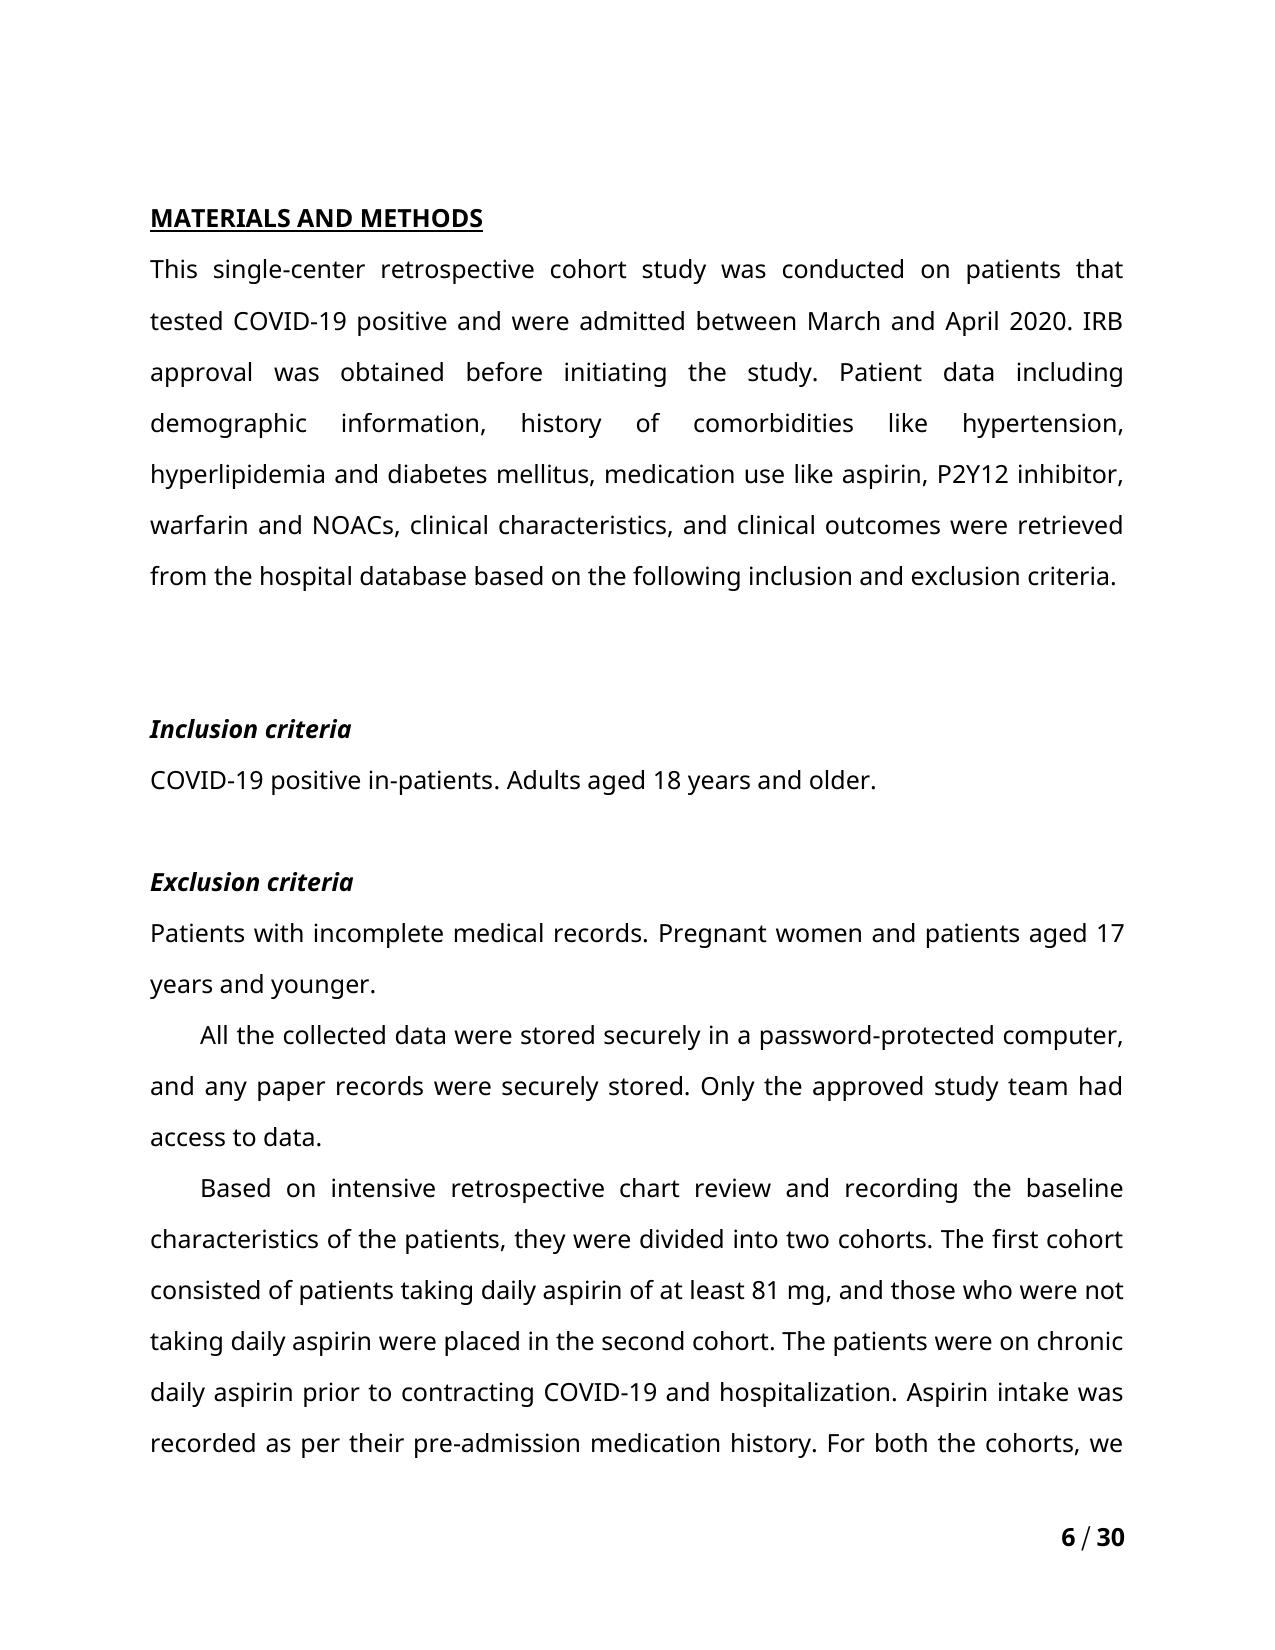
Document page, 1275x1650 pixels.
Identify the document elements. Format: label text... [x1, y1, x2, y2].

text Inclusion criteria [150, 711, 1125, 746]
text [150, 1171, 1125, 1460]
text COVID-19 positive in-patients. Adults aged 18 years and older. [150, 762, 1125, 797]
text This single-center retrospective cohort study was conducted on patients that tested COVID-19 positive and were admitted between March and April 2020. IRB approval was obtained before initiating the study. Patient data including demographic information, history of comorbidities like hypertension, hyperlipidemia and diabetes mellitus, medication use like aspirin, P2Y12 inhibitor, warfarin and NOACs, clinical characteristics, and clinical outcomes were retrieved from the hospital database based on the following inclusion and exclusion criteria. [150, 252, 1125, 592]
text Patients with incomplete medical records. Pregnant women and patients aged 17 years and younger. [150, 916, 1125, 1001]
text MATERIALS AND METHODS [150, 201, 1125, 235]
text All the collected data were stored securely in a password-protected computer, and any paper records were securely stored. Only the approved study team had access to data. [150, 1018, 1125, 1154]
text Exclusion criteria [150, 864, 1125, 899]
